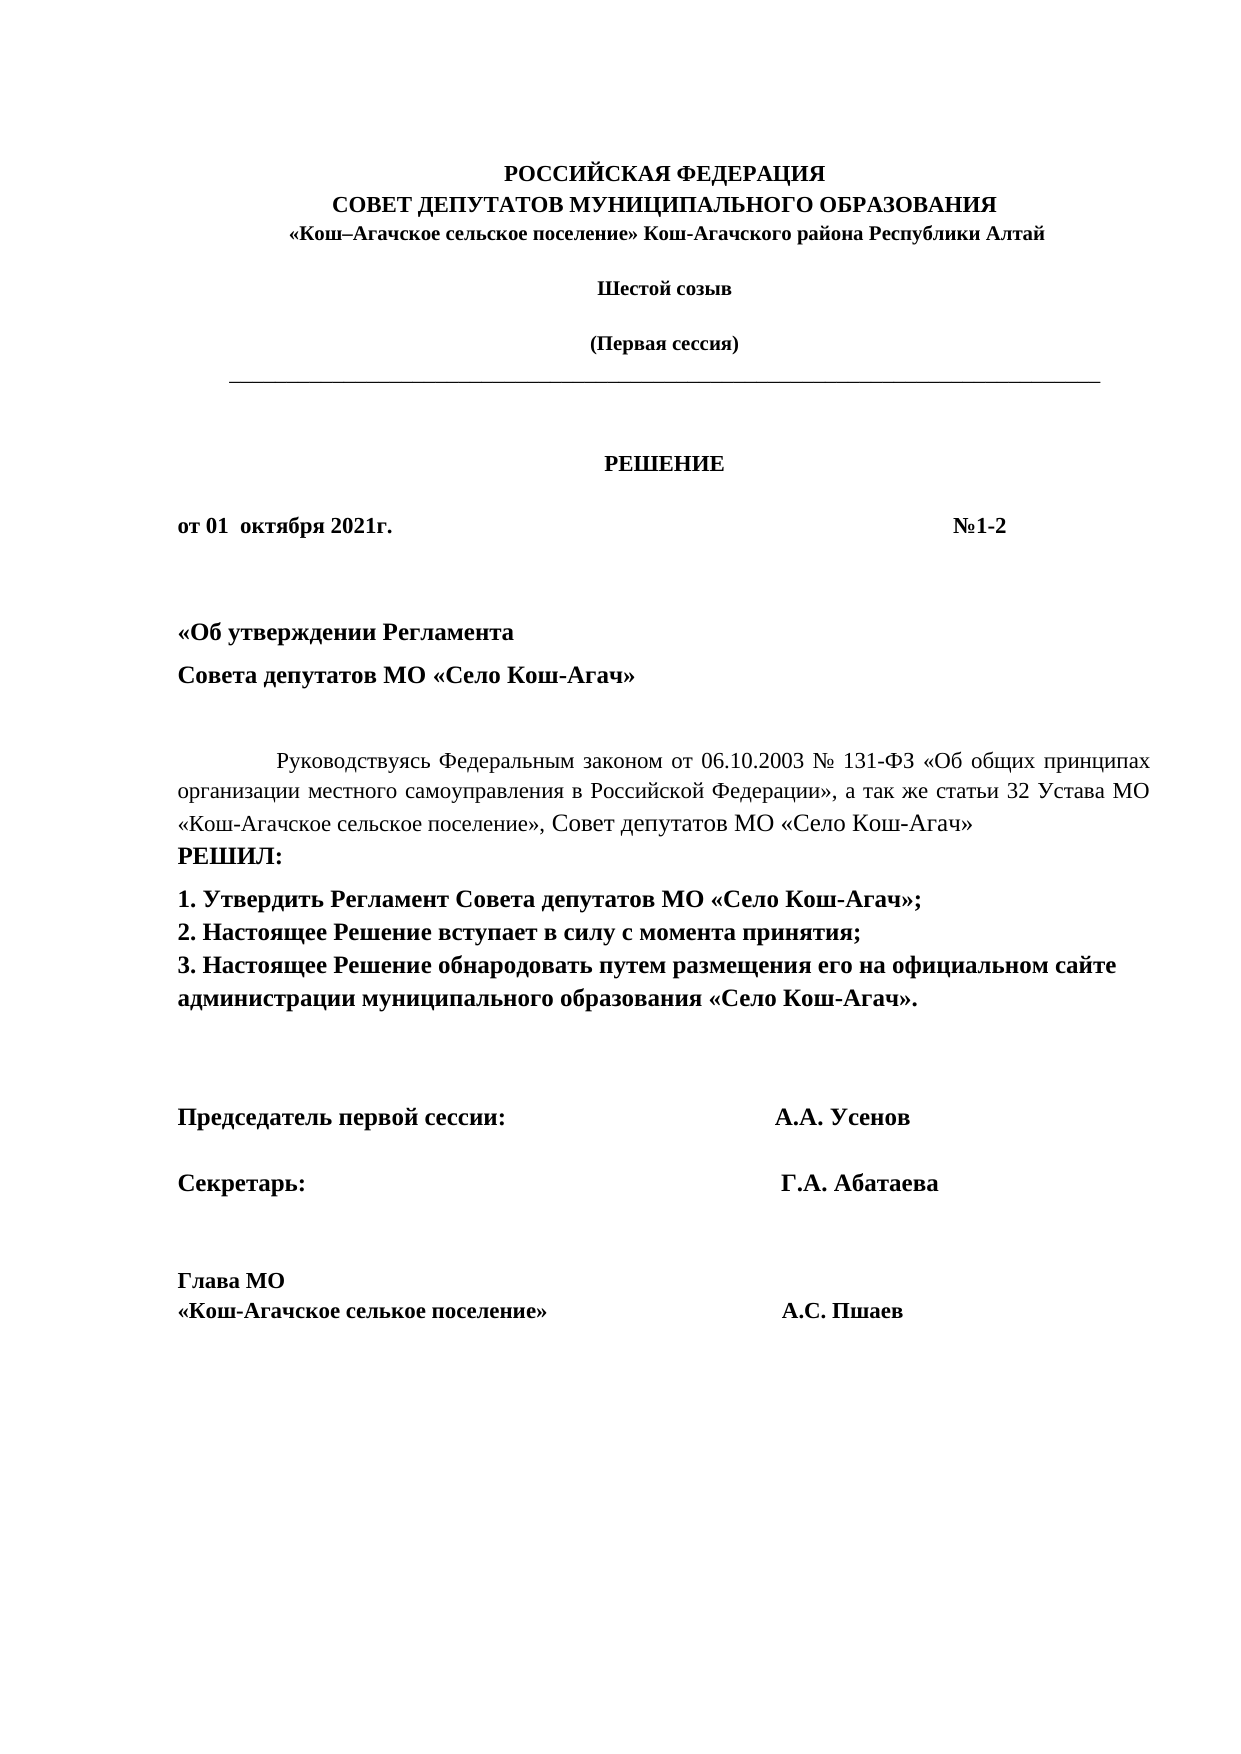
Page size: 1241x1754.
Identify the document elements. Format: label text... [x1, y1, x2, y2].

text РЕШИЛ: [177, 841, 1152, 869]
text РОССИЙСКАЯ ФЕДЕРАЦИЯ [177, 161, 1152, 187]
text «Кош–Агачское сельское поселение» Кош-Агачского района Республики Алтай [177, 221, 1152, 245]
text (Первая сессия) [177, 331, 1152, 355]
text от 01 октября 2021г. №1-2 [177, 512, 1152, 538]
text Глава МО [177, 1267, 1152, 1294]
text Председатель первой сессии: А.А. Усенов [177, 1102, 1152, 1131]
text ____________________________________________________________________________ [177, 359, 1152, 385]
text 3. Настоящее Решение обнародовать путем размещения его на официальном сайте администрации муниципального образования «Село Кош-Агач». [177, 950, 1152, 1012]
text Секретарь: Г.А. Абатаева [177, 1168, 1152, 1197]
text 1. Утвердить Регламент Совета депутатов МО «Село Кош-Агач»; [177, 884, 1152, 913]
text 2. Настоящее Решение вступает в силу с момента принятия; [177, 917, 1152, 946]
text СОВЕТ ДЕПУТАТОВ МУНИЦИПАЛЬНОГО ОБРАЗОВАНИЯ [177, 191, 1152, 217]
text Шестой созыв [177, 276, 1152, 300]
text Совета депутатов МО «Село Кош-Агач» [177, 661, 1152, 689]
text «Кош-Агачское селькое поселение» А.С. Пшаев [177, 1297, 1152, 1324]
text «Об утверждении Регламента [177, 617, 1152, 646]
text РЕШЕНИЕ [177, 449, 1152, 476]
text Руководствуясь Федеральным законом от 06.10.2003 № 131-ФЗ «Об общих принципах организации местного самоуправления в Российской Федерации», а так же статьи 32 Устава МО «Кош-Агачское сельское поселение», Совет депутатов МО «Село Кош-Агач» [177, 747, 1152, 836]
